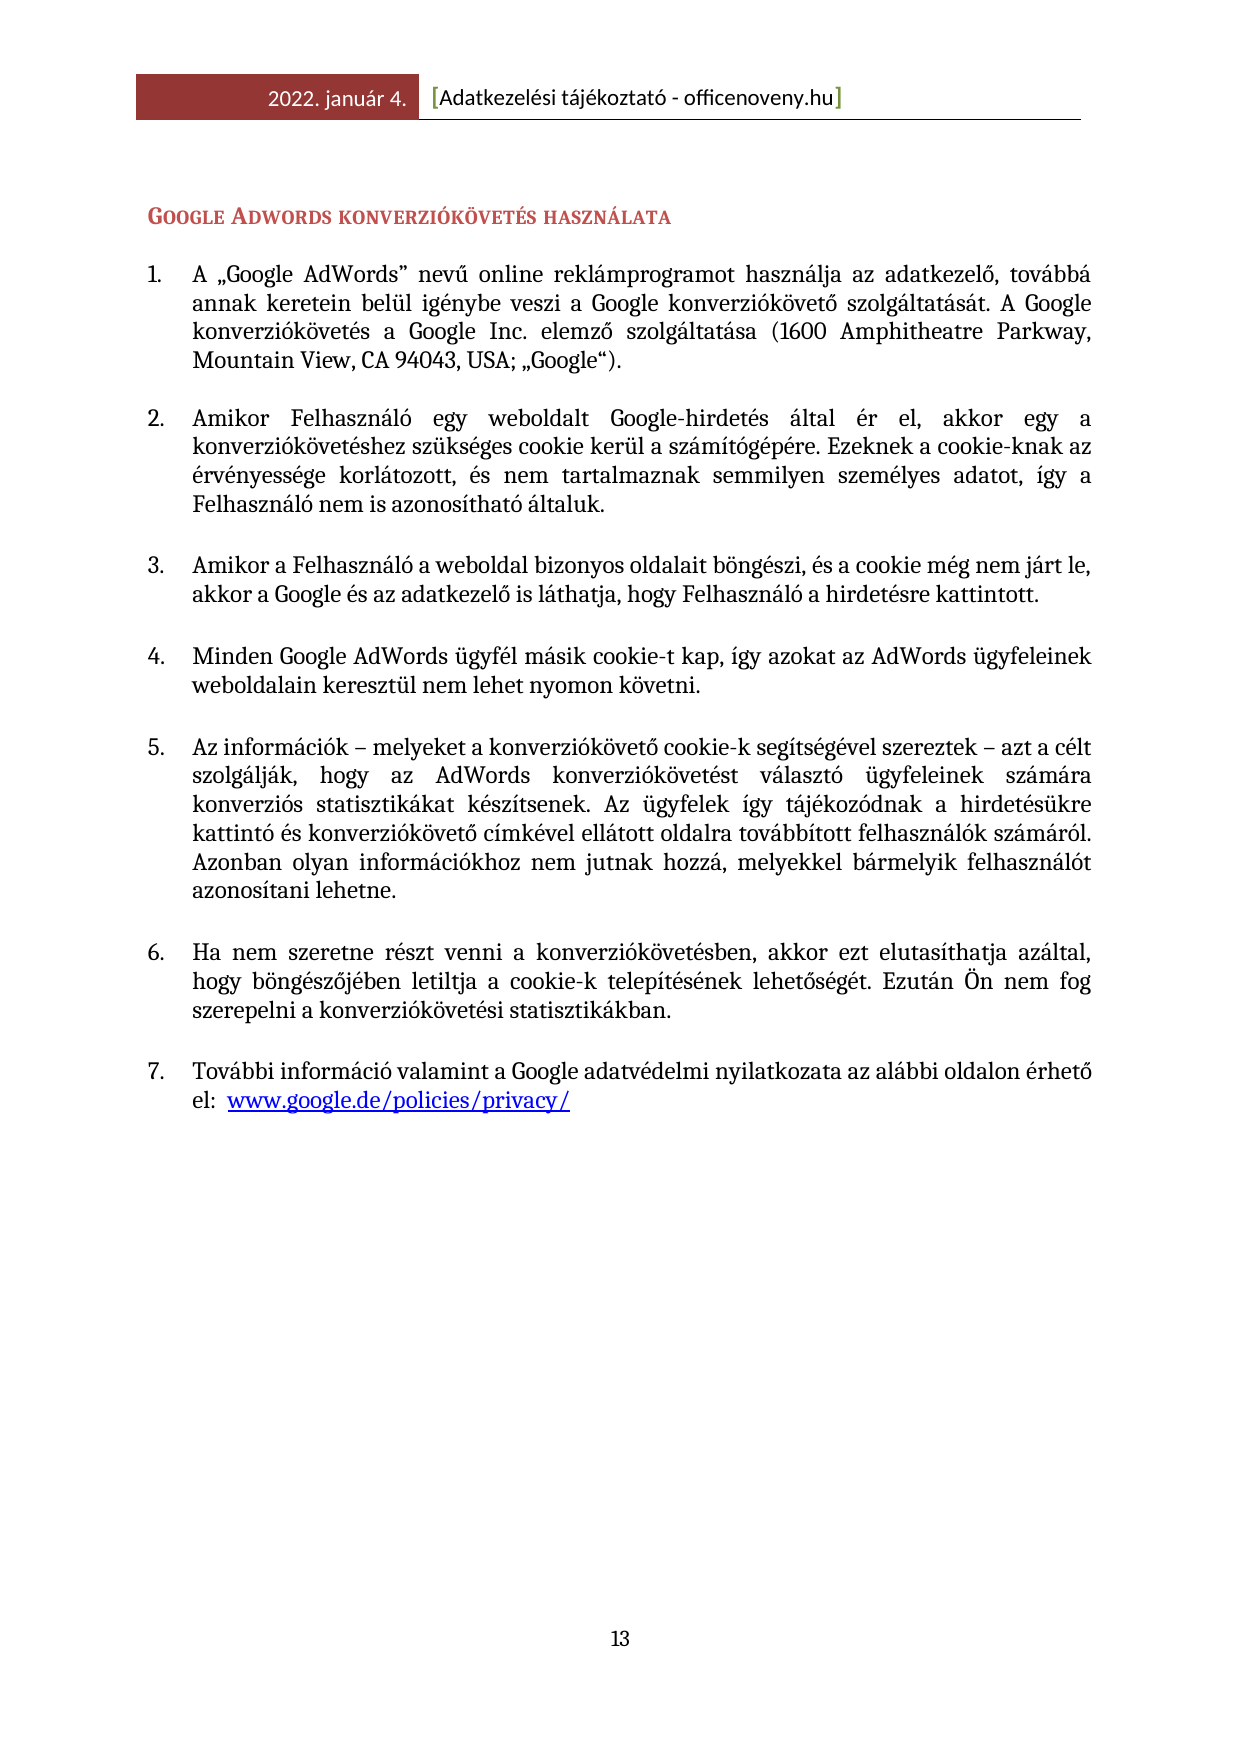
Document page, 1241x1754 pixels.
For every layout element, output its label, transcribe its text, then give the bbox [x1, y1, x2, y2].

list Minden Google AdWords ügyfél másik cookie-t kap, így azokat az AdWords ügyfeleinek weboldalain keresztül nem lehet nyomon követni. [148, 642, 1093, 699]
list Amikor a Felhasználó a weboldal bizonyos oldalait böngészi, és a cookie még nem járt le, akkor a Google és az adatkezelő is láthatja, hogy Felhasználó a hirdetésre kattintott. [148, 551, 1093, 609]
list A „Google AdWords” nevű online reklámprogramot használja az adatkezelő, továbbá annak keretein belül igénybe veszi a Google konverziókövető szolgáltatását. A Google konverziókövetés a Google Inc. elemző szolgáltatása (1600 Amphitheatre Parkway, Mountain View, CA 94043, USA; „Google“). [148, 260, 1093, 375]
text Google Adwords konverziókövetés használata [148, 202, 1093, 231]
list Amikor Felhasználó egy weboldalt Google-hirdetés által ér el, akkor egy a konverziókövetéshez szükséges cookie kerül a számítógépére. Ezeknek a cookie-knak az érvényessége korlátozott, és nem tartalmaznak semmilyen személyes adatot, így a Felhasználó nem is azonosítható általuk. [148, 403, 1093, 518]
list Az információk – melyeket a konverziókövető cookie-k segítségével szereztek – azt a célt szolgálják, hogy az AdWords konverziókövetést választó ügyfeleinek számára konverziós statisztikákat készítsenek. Az ügyfelek így tájékozódnak a hirdetésükre kattintó és konverziókövető címkével ellátott oldalra továbbított felhasználók számáról. Azonban olyan információkhoz nem jutnak hozzá, melyekkel bármelyik felhasználót azonosítani lehetne. [148, 732, 1093, 905]
list További információ valamint a Google adatvédelmi nyilatkozata az alábbi oldalon érhető el: www.google.de/policies/privacy/ [148, 1057, 1093, 1115]
list Ha nem szeretne részt venni a konverziókövetésben, akkor ezt elutasíthatja azáltal, hogy böngészőjében letiltja a cookie-k telepítésének lehetőségét. Ezután Ön nem fog szerepelni a konverziókövetési statisztikákban. [148, 938, 1093, 1024]
